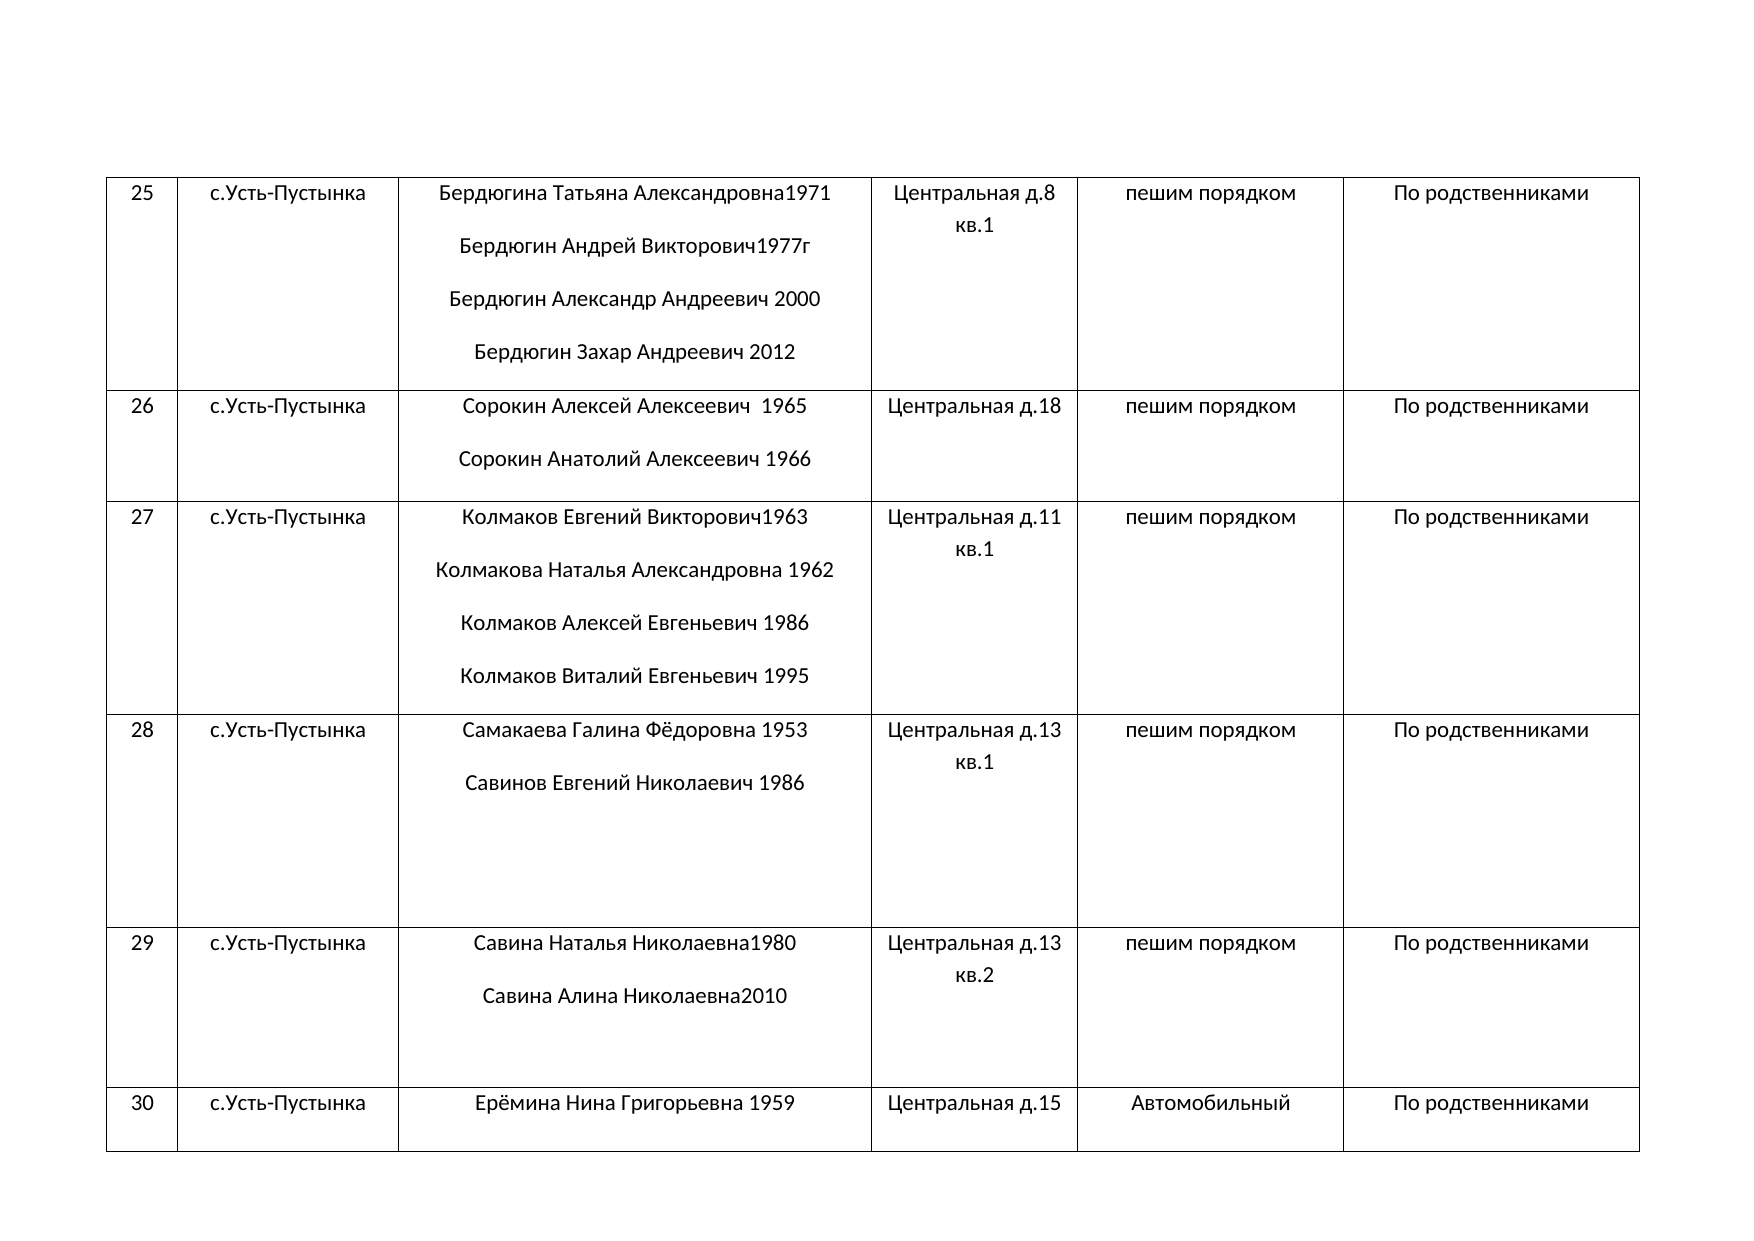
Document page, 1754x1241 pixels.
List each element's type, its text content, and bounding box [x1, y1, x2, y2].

table_cell с.Усть-Пустынка [178, 928, 398, 1087]
table_cell По родственниками [1344, 178, 1639, 390]
table_cell Савина Наталья Николаевна1980 Савина Алина Николаевна2010 [399, 928, 871, 1087]
table_cell По родственниками [1344, 1088, 1639, 1151]
table_cell По родственниками [1344, 391, 1639, 501]
table_cell 25 [107, 178, 177, 390]
table_cell 27 [107, 502, 177, 714]
table_cell Центральная д.13 кв.2 [872, 928, 1077, 1087]
table_cell пешим порядком [1078, 715, 1343, 927]
table_cell Центральная д.13 кв.1 [872, 715, 1077, 927]
table_cell пешим порядком [1078, 502, 1343, 714]
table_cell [872, 1088, 1077, 1151]
table_cell с.Усть-Пустынка [178, 502, 398, 714]
table_cell Колмаков Евгений Викторович1963 Колмакова Наталья Александровна 1962 Колмаков Алексей Евгеньевич 1986 Колмаков Виталий Евгеньевич 1995 [399, 502, 871, 714]
table_cell Центральная д.18 [872, 391, 1077, 501]
table_cell с.Усть-Пустынка [178, 1088, 398, 1151]
table_cell пешим порядком [1078, 178, 1343, 390]
table_cell пешим порядком [1078, 391, 1343, 501]
table_cell 26 [107, 391, 177, 501]
table_cell По родственниками [1344, 502, 1639, 714]
table_cell Сорокин Алексей Алексеевич 1965 Сорокин Анатолий Алексеевич 1966 [399, 391, 871, 501]
table_cell 30 [107, 1088, 177, 1151]
table_cell Центральная д.11 кв.1 [872, 502, 1077, 714]
table_cell По родственниками [1344, 715, 1639, 927]
table_cell Самакаева Галина Фёдоровна 1953 Савинов Евгений Николаевич 1986 [399, 715, 871, 927]
table_cell По родственниками [1344, 928, 1639, 1087]
table_cell Автомобильный [1078, 1088, 1343, 1151]
table_cell Центральная д.8 кв.1 [872, 178, 1077, 390]
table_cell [399, 1088, 871, 1151]
table_cell пешим порядком [1078, 928, 1343, 1087]
table_cell Бердюгина Татьяна Александровна1971 Бердюгин Андрей Викторович1977г Бердюгин Александр Андреевич 2000 Бердюгин Захар Андреевич 2012 [399, 178, 871, 390]
table_cell 29 [107, 928, 177, 1087]
table_cell с.Усть-Пустынка [178, 178, 398, 390]
table_cell с.Усть-Пустынка [178, 391, 398, 501]
table_cell с.Усть-Пустынка [178, 715, 398, 927]
table_cell 28 [107, 715, 177, 927]
